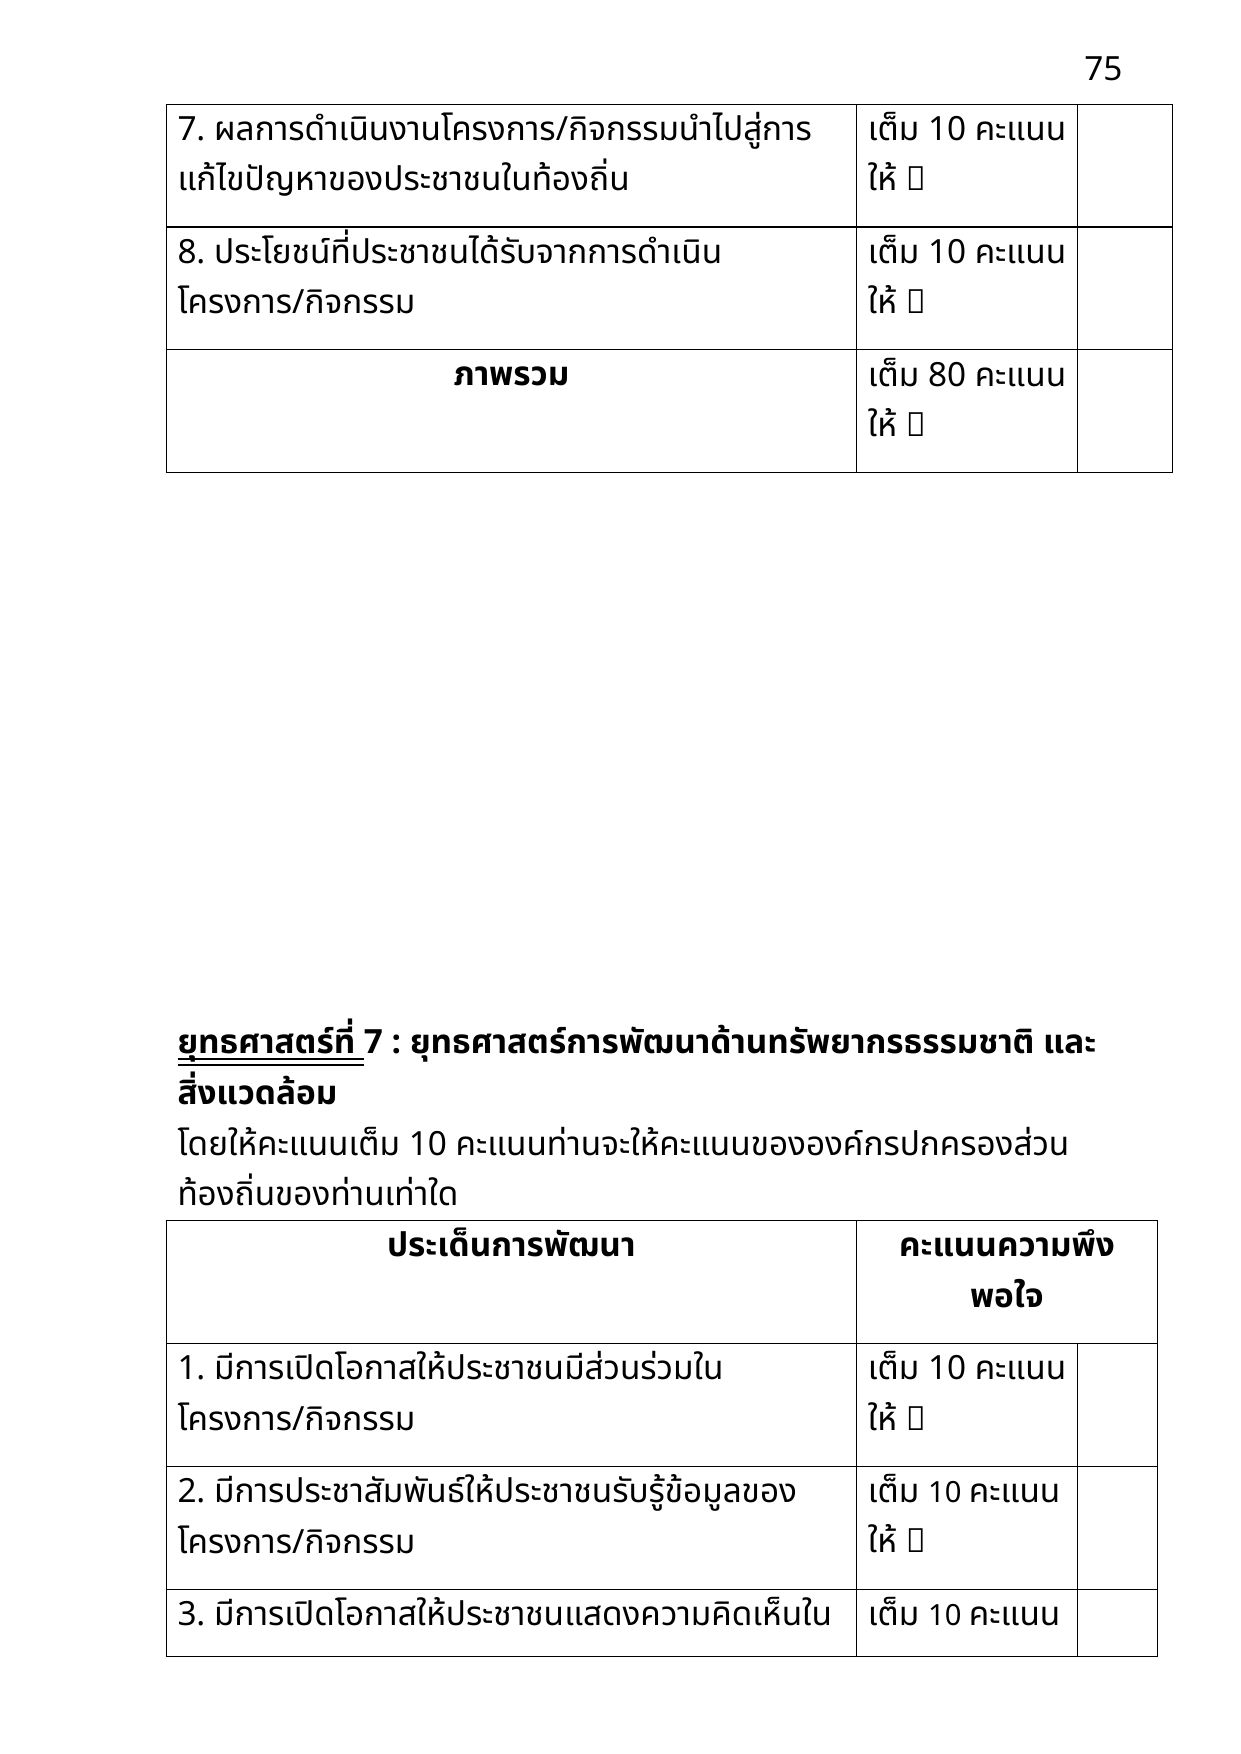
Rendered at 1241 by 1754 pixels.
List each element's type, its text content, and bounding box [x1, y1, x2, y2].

table_cell 2. มีการประชาสัมพันธ์ให้ประชาชนรับรู้ข้อมูลของโครงการ/กิจกรรม [167, 1467, 856, 1589]
table_header คะแนนความพึงพอใจ [857, 1221, 1157, 1343]
table_cell [1078, 1590, 1157, 1656]
table_cell [1078, 1344, 1157, 1466]
table_cell เต็ม 10 คะแนน ให้ [857, 1590, 1077, 1656]
text โดยให้คะแนนเต็ม 10 คะแนนท่านจะให้คะแนนขององค์กรปกครองส่วนท้องถิ่นของท่านเท่าใด [177, 1119, 1122, 1220]
table_cell ภาพรวม [167, 350, 856, 472]
table_cell เต็ม 10 คะแนน ให้ [857, 105, 1077, 226]
table_cell [1078, 105, 1172, 226]
table_cell เต็ม 10 คะแนน ให้ [857, 1344, 1077, 1466]
table_header ประเด็นการพัฒนา [167, 1221, 856, 1343]
table_cell [1078, 1467, 1157, 1589]
table_cell [1078, 228, 1172, 349]
table_cell เต็ม 10 คะแนน ให้ [857, 228, 1077, 349]
table_cell เต็ม 10 คะแนน ให้ [857, 1467, 1077, 1589]
table_cell 7. ผลการดำเนินงานโครงการ/กิจกรรมนำไปสู่การแก้ไขปัญหาของประชาชนในท้องถิ่น [167, 105, 856, 226]
text ยุทธศาสตร์ที่ 7 : ยุทธศาสตร์การพัฒนาด้านทรัพยากรธรรมชาติ และสิ่งแวดล้อม [177, 1018, 1122, 1119]
table_cell 1. มีการเปิดโอกาสให้ประชาชนมีส่วนร่วมในโครงการ/กิจกรรม [167, 1344, 856, 1466]
table_cell 8. ประโยชน์ที่ประชาชนได้รับจากการดำเนินโครงการ/กิจกรรม [167, 228, 856, 349]
table_cell เต็ม 80 คะแนน ให้ [857, 350, 1077, 472]
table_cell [167, 1590, 856, 1656]
table_cell [1078, 350, 1172, 472]
